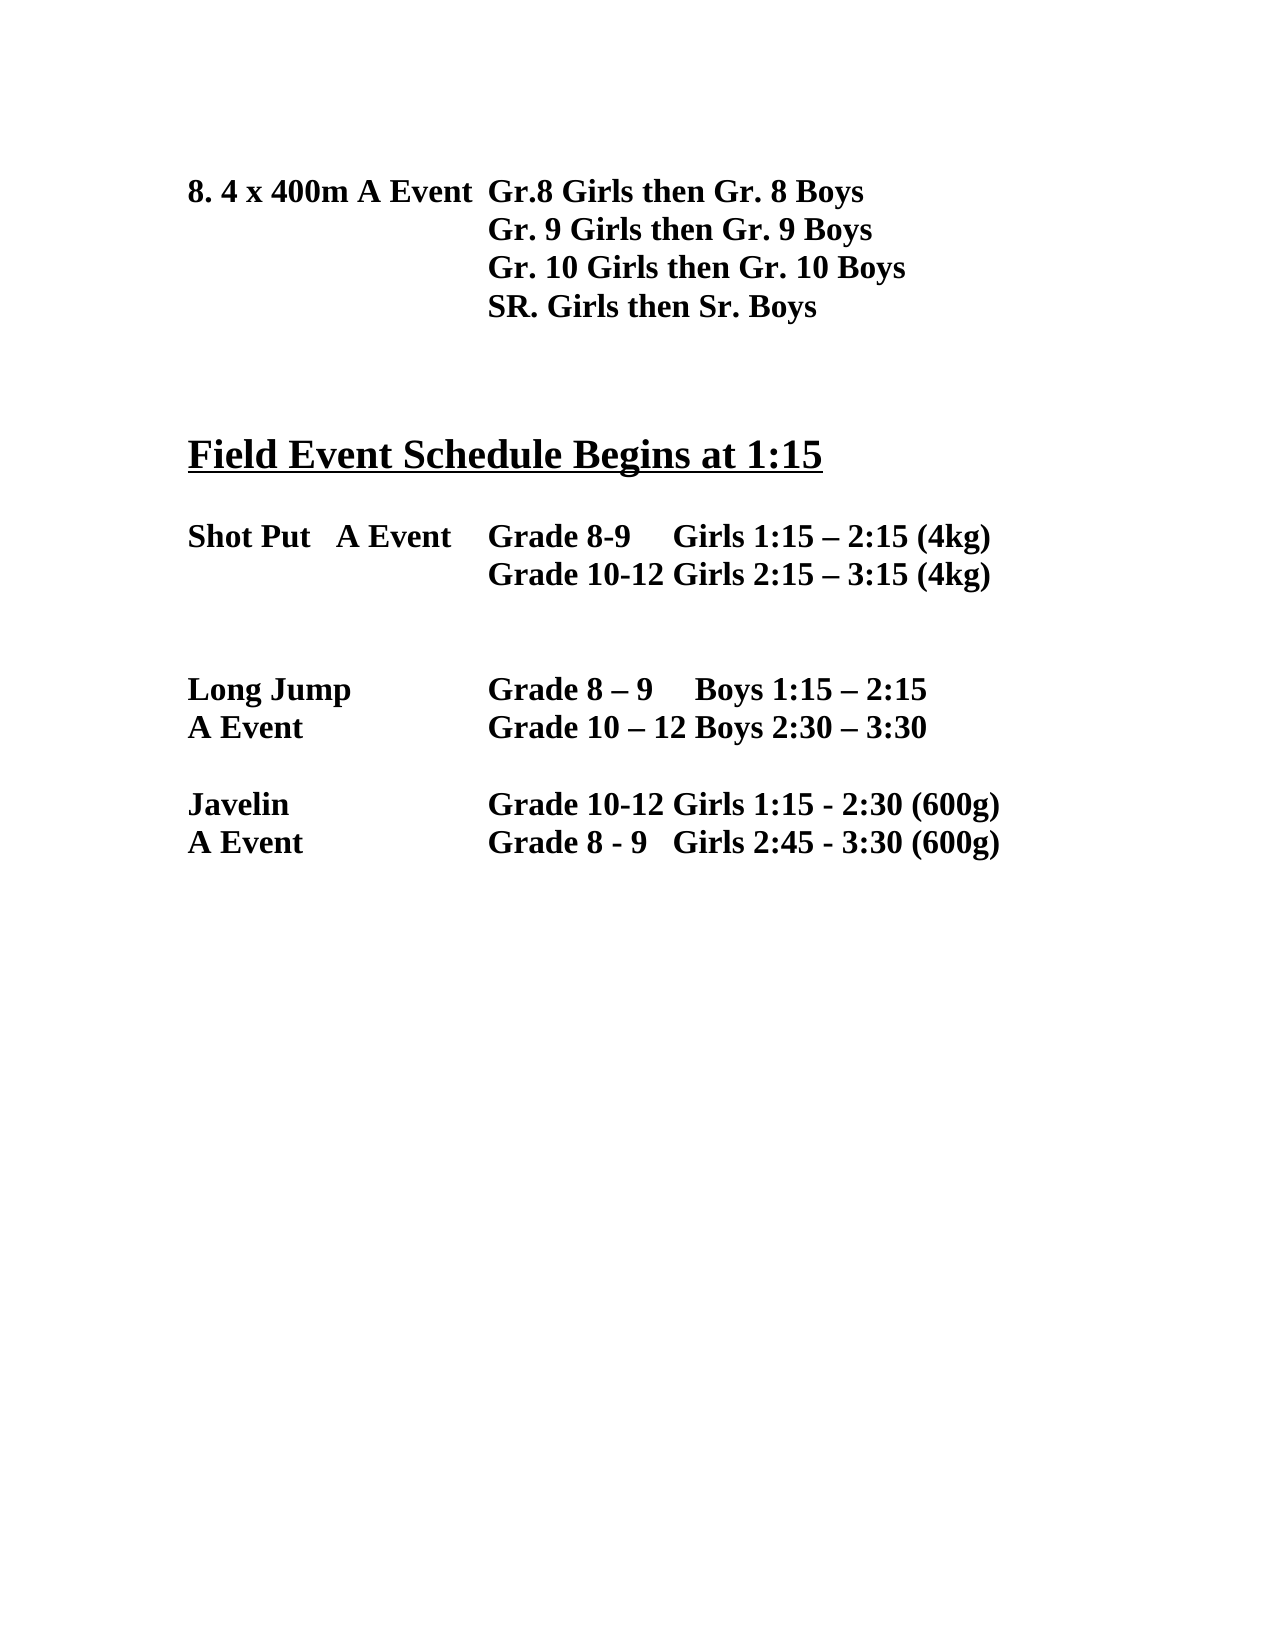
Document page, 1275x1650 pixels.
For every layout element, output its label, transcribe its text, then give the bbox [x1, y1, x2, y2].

text SR. Girls then Sr. Boys [187, 286, 1087, 324]
text A Event Grade 8 - 9 Girls 2:45 - 3:30 (600g) [187, 823, 1087, 861]
text Long Jump Grade 8 – 9 Boys 1:15 – 2:15 [187, 669, 1087, 708]
subtitle Field Event Schedule Begins at 1:15 [187, 430, 1087, 478]
text Grade 10-12 Girls 2:15 – 3:15 (4kg) [187, 554, 1087, 593]
text Shot Put A Event Grade 8-9 Girls 1:15 – 2:15 (4kg) [187, 516, 1087, 554]
text A Event Grade 10 – 12 Boys 2:30 – 3:30 [187, 708, 1087, 746]
text Gr. 9 Girls then Gr. 9 Boys [187, 209, 1087, 248]
text 8. 4 x 400m A Event Gr.8 Girls then Gr. 8 Boys [187, 171, 1087, 209]
text Gr. 10 Girls then Gr. 10 Boys [187, 248, 1087, 286]
text Javelin Grade 10-12 Girls 1:15 - 2:30 (600g) [187, 784, 1087, 823]
